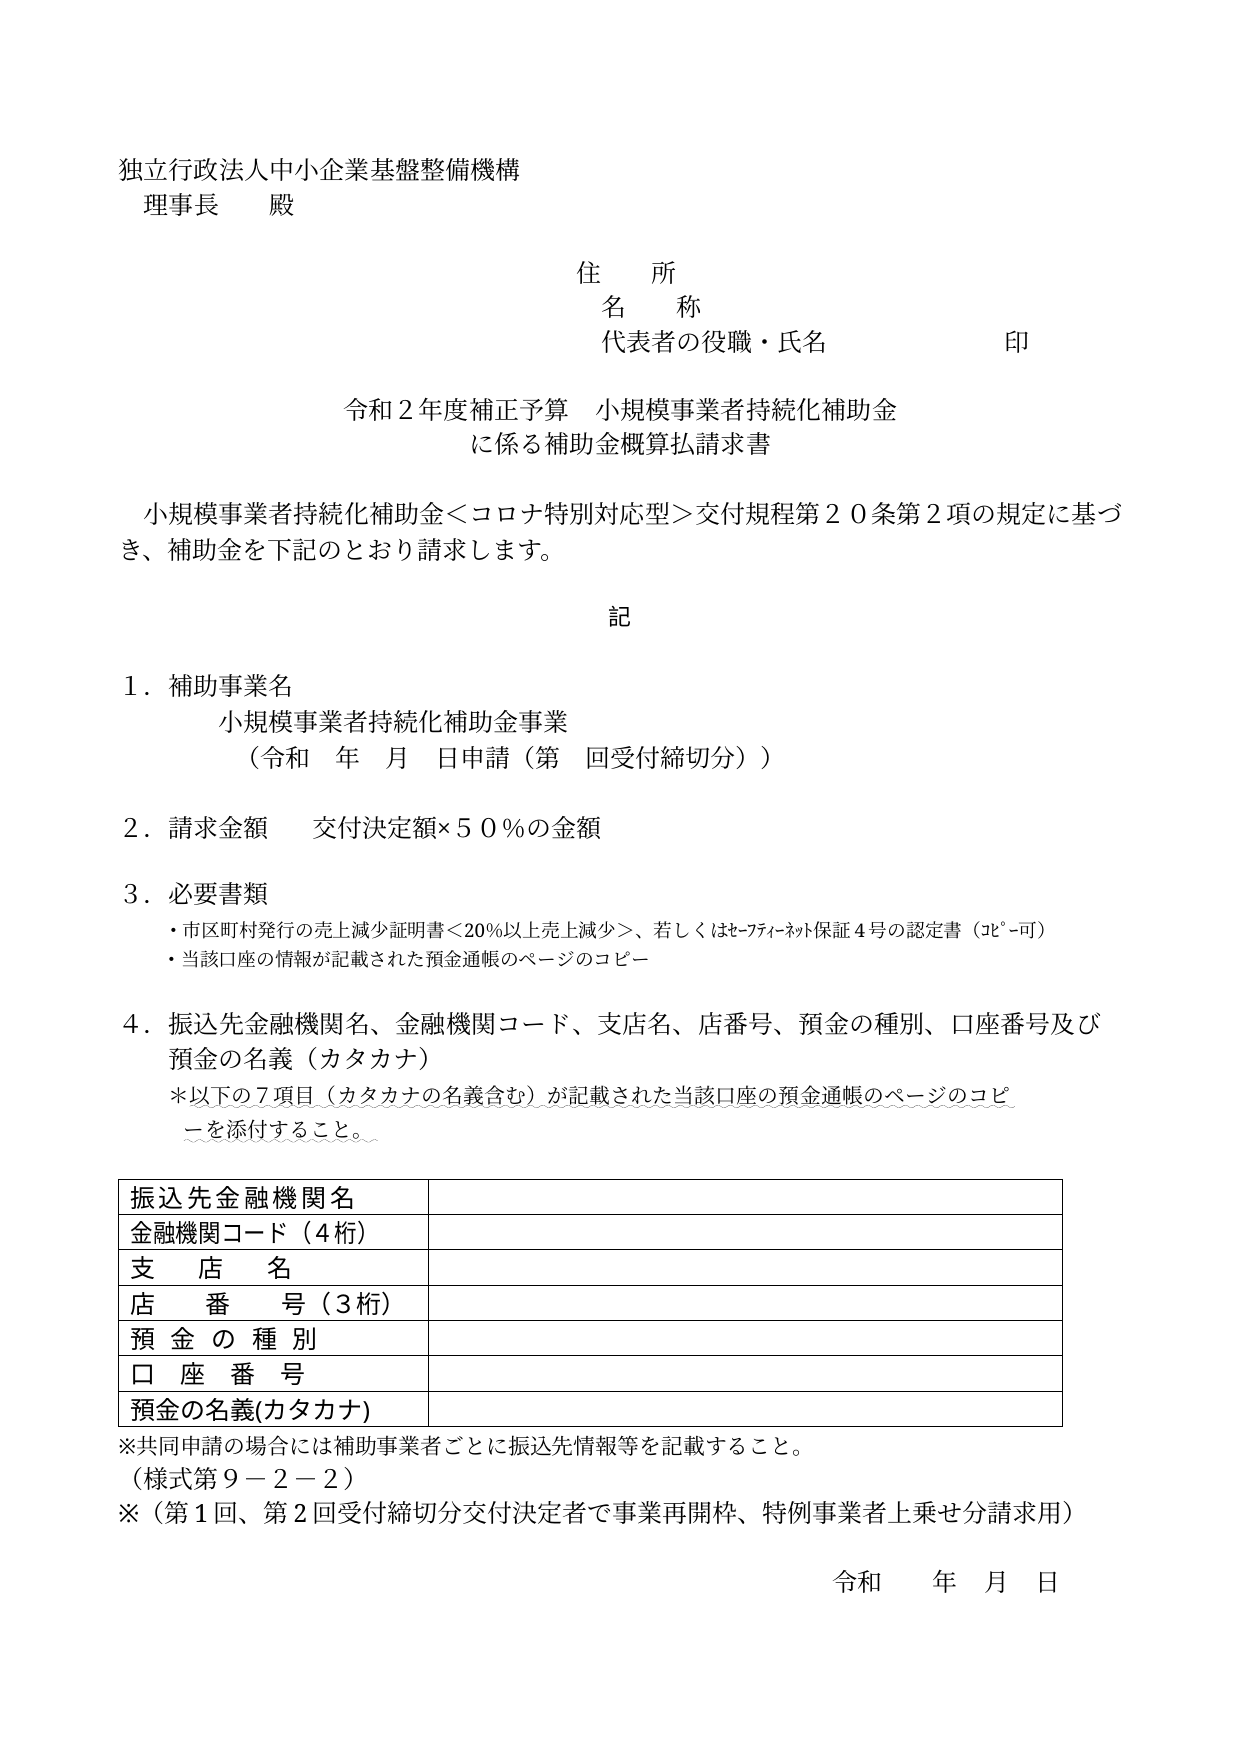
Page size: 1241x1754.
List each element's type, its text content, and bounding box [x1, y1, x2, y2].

text ＊以下の７項目（カタカナの名義含む）が記載された当該口座の預金通帳のページのコピ [118, 1076, 1122, 1110]
table_cell [429, 1356, 1062, 1391]
text 預金の名義（カタカナ） [118, 1040, 1122, 1076]
text ４．振込先金融機関名、金融機関コード、支店名、店番号、預金の種別、口座番号及び [118, 1006, 1122, 1040]
table_cell [429, 1321, 1062, 1355]
table_cell [429, 1250, 1062, 1285]
text ３．必要書類 [118, 874, 1122, 910]
text ※（第1回、第2回受付締切分交付決定者で事業再開枠、特例事業者上乗せ分請求用） [118, 1496, 1122, 1530]
text 独立行政法人中小企業基盤整備機構 [118, 152, 1122, 187]
table_cell 金融機関コード（４桁） [119, 1215, 428, 1249]
text ２．請求金額 交付決定額×５０％の金額 [118, 808, 1122, 844]
text 代表者の役職・氏名 印 [118, 324, 1122, 358]
text 小規模事業者持続化補助金事業 [118, 702, 1122, 738]
text （様式第９－２－２） [118, 1461, 1122, 1496]
text に係る補助金概算払請求書 [118, 427, 1122, 461]
text ※共同申請の場合には補助事業者ごとに振込先情報等を記載すること。 [118, 1427, 1122, 1461]
table_header [429, 1180, 1062, 1214]
text １．補助事業名 [118, 667, 1122, 702]
table_cell [429, 1392, 1062, 1426]
text 名 称 [118, 289, 1122, 324]
table_cell 店 番 号（３桁） [119, 1286, 428, 1320]
text 令和 年 月 日 [118, 1564, 1122, 1598]
table_cell [429, 1215, 1062, 1249]
table_cell 支店名 [119, 1250, 428, 1285]
text 住 所 [118, 255, 1122, 289]
text ・当該口座の情報が記載された預金通帳のページのコピー [118, 944, 1122, 971]
table_cell 預金の名義(カタカナ) [119, 1392, 428, 1426]
table_cell 口座番号 [119, 1356, 428, 1391]
text ・市区町村発行の売上減少証明書＜20％以上売上減少＞、若しくはｾｰﾌﾃｨｰﾈｯﾄ保証4号の認定書（ｺﾋﾟｰ可） [118, 910, 1122, 944]
text 令和２年度補正予算 小規模事業者持続化補助金 [118, 392, 1122, 427]
text 理事長 殿 [118, 187, 1122, 221]
table_header 振込先金融機関名 [119, 1180, 428, 1214]
text 小規模事業者持続化補助金＜コロナ特別対応型＞交付規程第２０条第２項の規定に基づき、補助金を下記のとおり請求します。 [118, 495, 1122, 567]
table_cell 預金の種別 [119, 1321, 428, 1355]
text ーを添付すること。 [184, 1110, 1122, 1144]
text 記 [118, 601, 1122, 632]
table_cell [429, 1286, 1062, 1320]
text （令和 年 月 日申請（第 回受付締切分）） [118, 738, 1122, 774]
